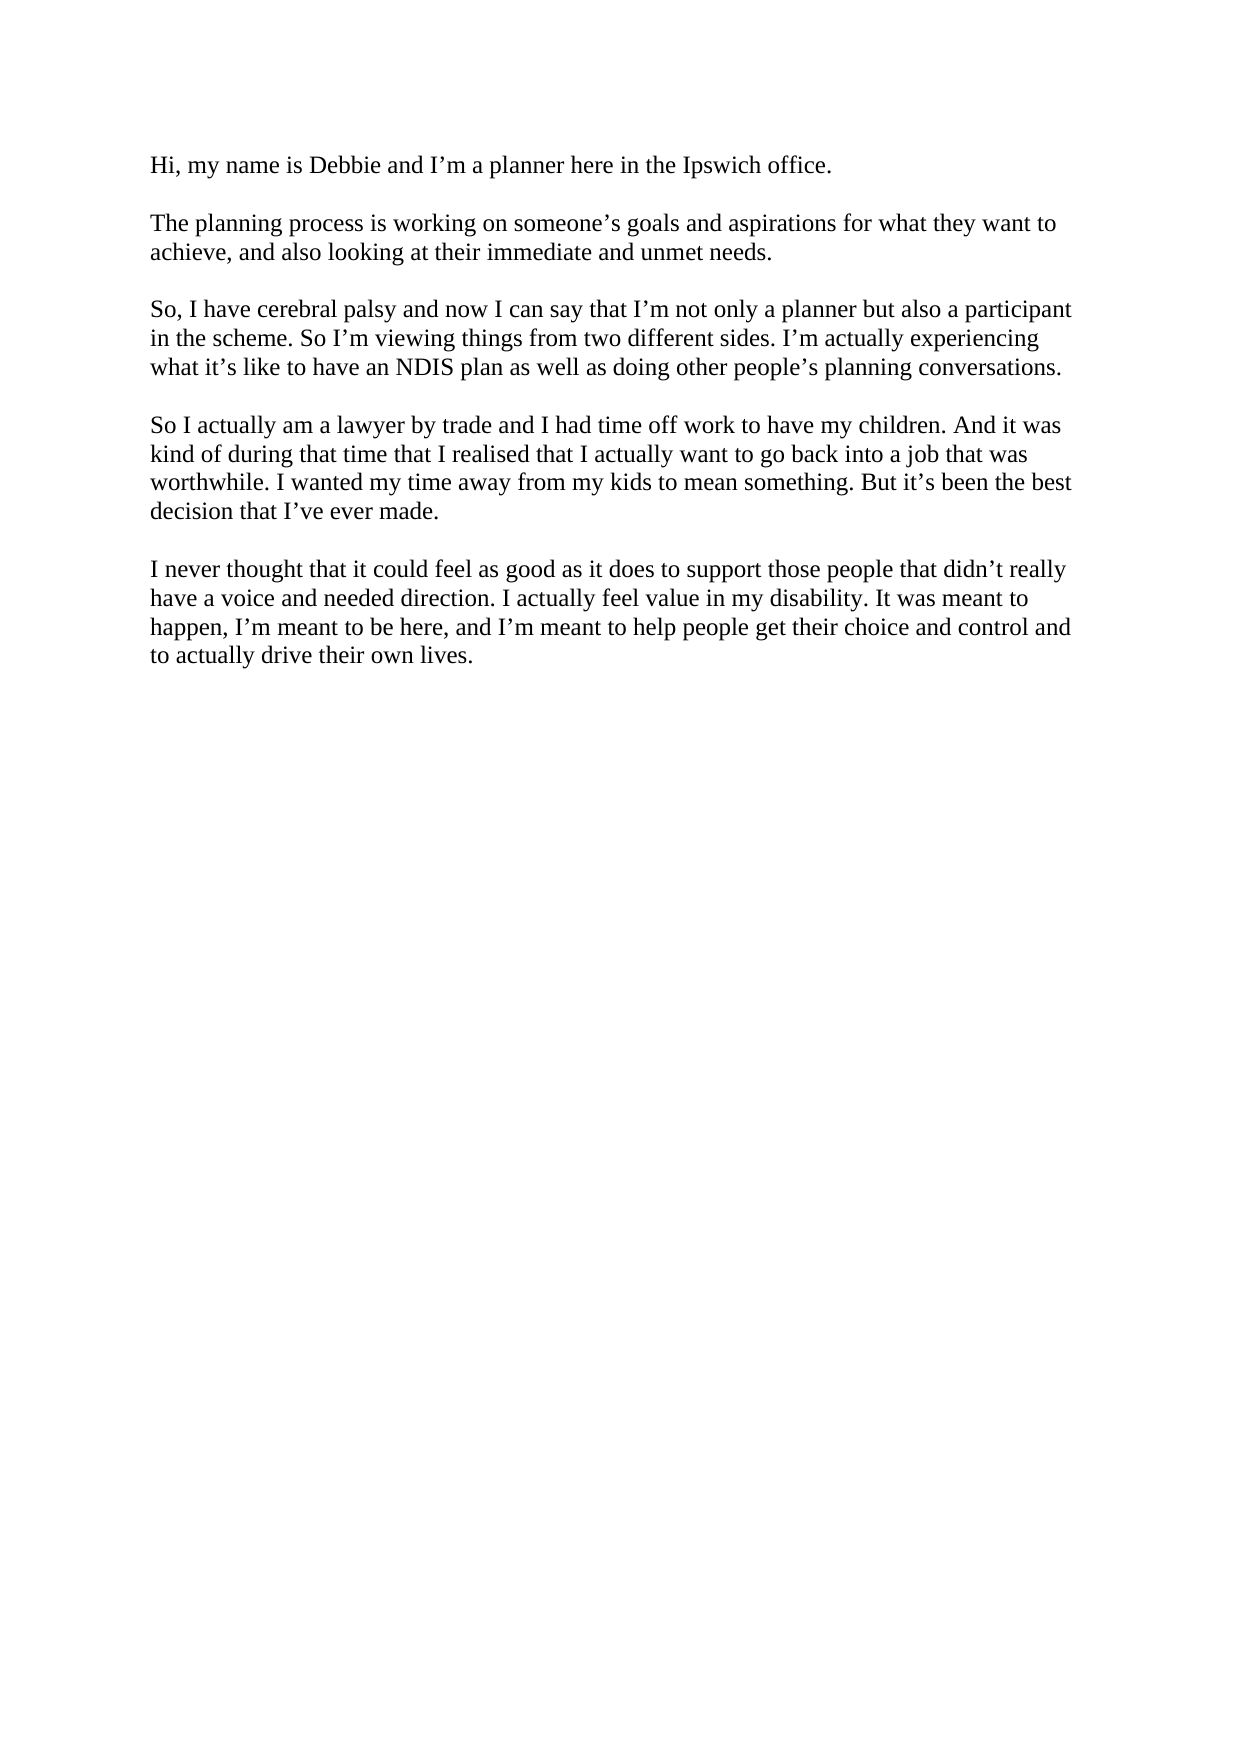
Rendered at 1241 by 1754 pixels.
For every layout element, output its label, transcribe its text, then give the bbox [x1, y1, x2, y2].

text I never thought that it could feel as good as it does to support those people that didn’t really have a voice and needed direction. I actually feel value in my disability. It was meant to happen, I’m meant to be here, and I’m meant to help people get their choice and control and to actually drive their own lives. [150, 554, 1090, 669]
text Hi, my name is Debbie and I’m a planner here in the Ipswich office. [150, 150, 1090, 179]
text So I actually am a lawyer by trade and I had time off work to have my children. And it was kind of during that time that I realised that I actually want to go back into a job that was worthwhile. I wanted my time away from my kids to mean something. But it’s been the best decision that I’ve ever made. [150, 410, 1090, 525]
text So, I have cerebral palsy and now I can say that I’m not only a planner but also a participant in the scheme. So I’m viewing things from two different sides. I’m actually experiencing what it’s like to have an NDIS plan as well as doing other people’s planning conversations. [150, 294, 1090, 381]
text The planning process is working on someone’s goals and aspirations for what they want to achieve, and also looking at their immediate and unmet needs. [150, 208, 1090, 265]
